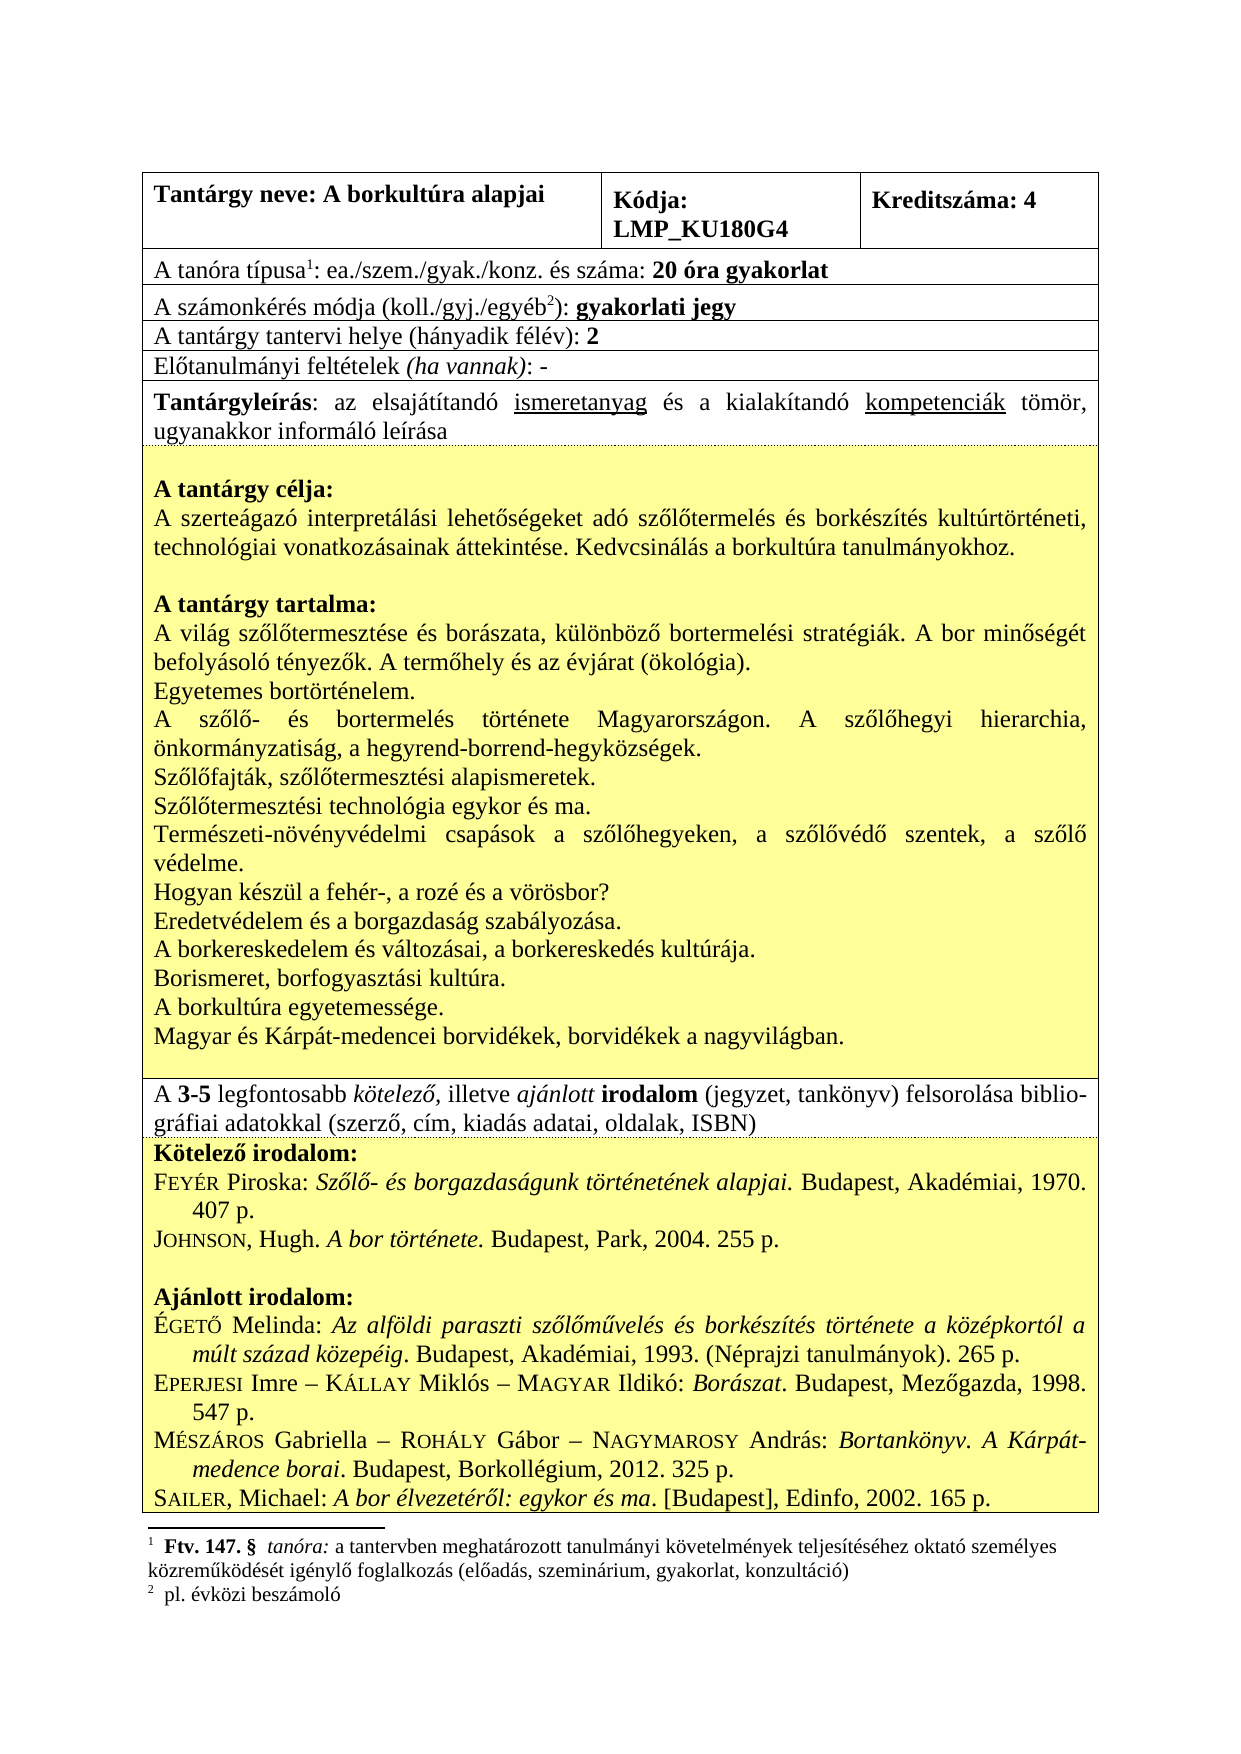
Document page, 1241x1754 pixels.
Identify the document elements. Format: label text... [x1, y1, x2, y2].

table_header Kódja: LMP_KU180G4 [602, 173, 860, 248]
table_header Tantárgy neve: A borkultúra alapjai [143, 173, 601, 248]
table_cell A számonkérés módja (koll./gyj./egyéb): gyakorlati jegy [143, 285, 1098, 320]
table_cell A tanóra típusa: ea./szem./gyak./konz. és száma: 20 óra gyakorlat [143, 249, 1098, 284]
table_cell A 3-5 legfontosabb kötelező, illetve ajánlott irodalom (jegyzet, tankönyv) felsorolása bibliográfiai adatokkal (szerző, cím, kiadás adatai, oldalak, ISBN) [143, 1079, 1098, 1137]
table_cell Előtanulmányi feltételek (ha vannak): - [143, 351, 1098, 380]
table_cell A tantárgy tantervi helye (hányadik félév): 2 [143, 321, 1098, 350]
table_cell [143, 1137, 1098, 1512]
table_header Kreditszáma: 4 [861, 173, 1098, 248]
table_cell Tantárgyleírás: az elsajátítandó ismeretanyag és a kialakítandó kompetenciák tömör, ugyanakkor informáló leírása [143, 381, 1098, 445]
table_cell A tantárgy célja: A szerteágazó interpretálási lehetőségeket adó szőlőtermelés és borkészítés kultúrtörténeti, technológiai vonatkozásainak áttekintése. Kedvcsinálás a borkultúra tanulmányokhoz. A tantárgy tartalma: A világ szőlőtermesztése és borászata, különböző bortermelési stratégiák. A bor minőségét befolyásoló tényezők. A termőhely és az évjárat (ökológia). Egyetemes bortörténelem. A szőlő- és bortermelés története Magyarországon. A szőlőhegyi hierarchia, önkormányzatiság, a hegyrend-borrend-hegyközségek. Szőlőfajták, szőlőtermesztési alapismeretek. Szőlőtermesztési technológia egykor és ma. Természeti-növényvédelmi csapások a szőlőhegyeken, a szőlővédő szentek, a szőlő védelme. Hogyan készül a fehér-, a rozé és a vörösbor? Eredetvédelem és a borgazdaság szabályozása. A borkereskedelem és változásai, a borkereskedés kultúrája. Borismeret, borfogyasztási kultúra. A borkultúra egyetemessége. Magyar és Kárpát-medencei borvidékek, borvidékek a nagyvilágban. [143, 445, 1098, 1078]
